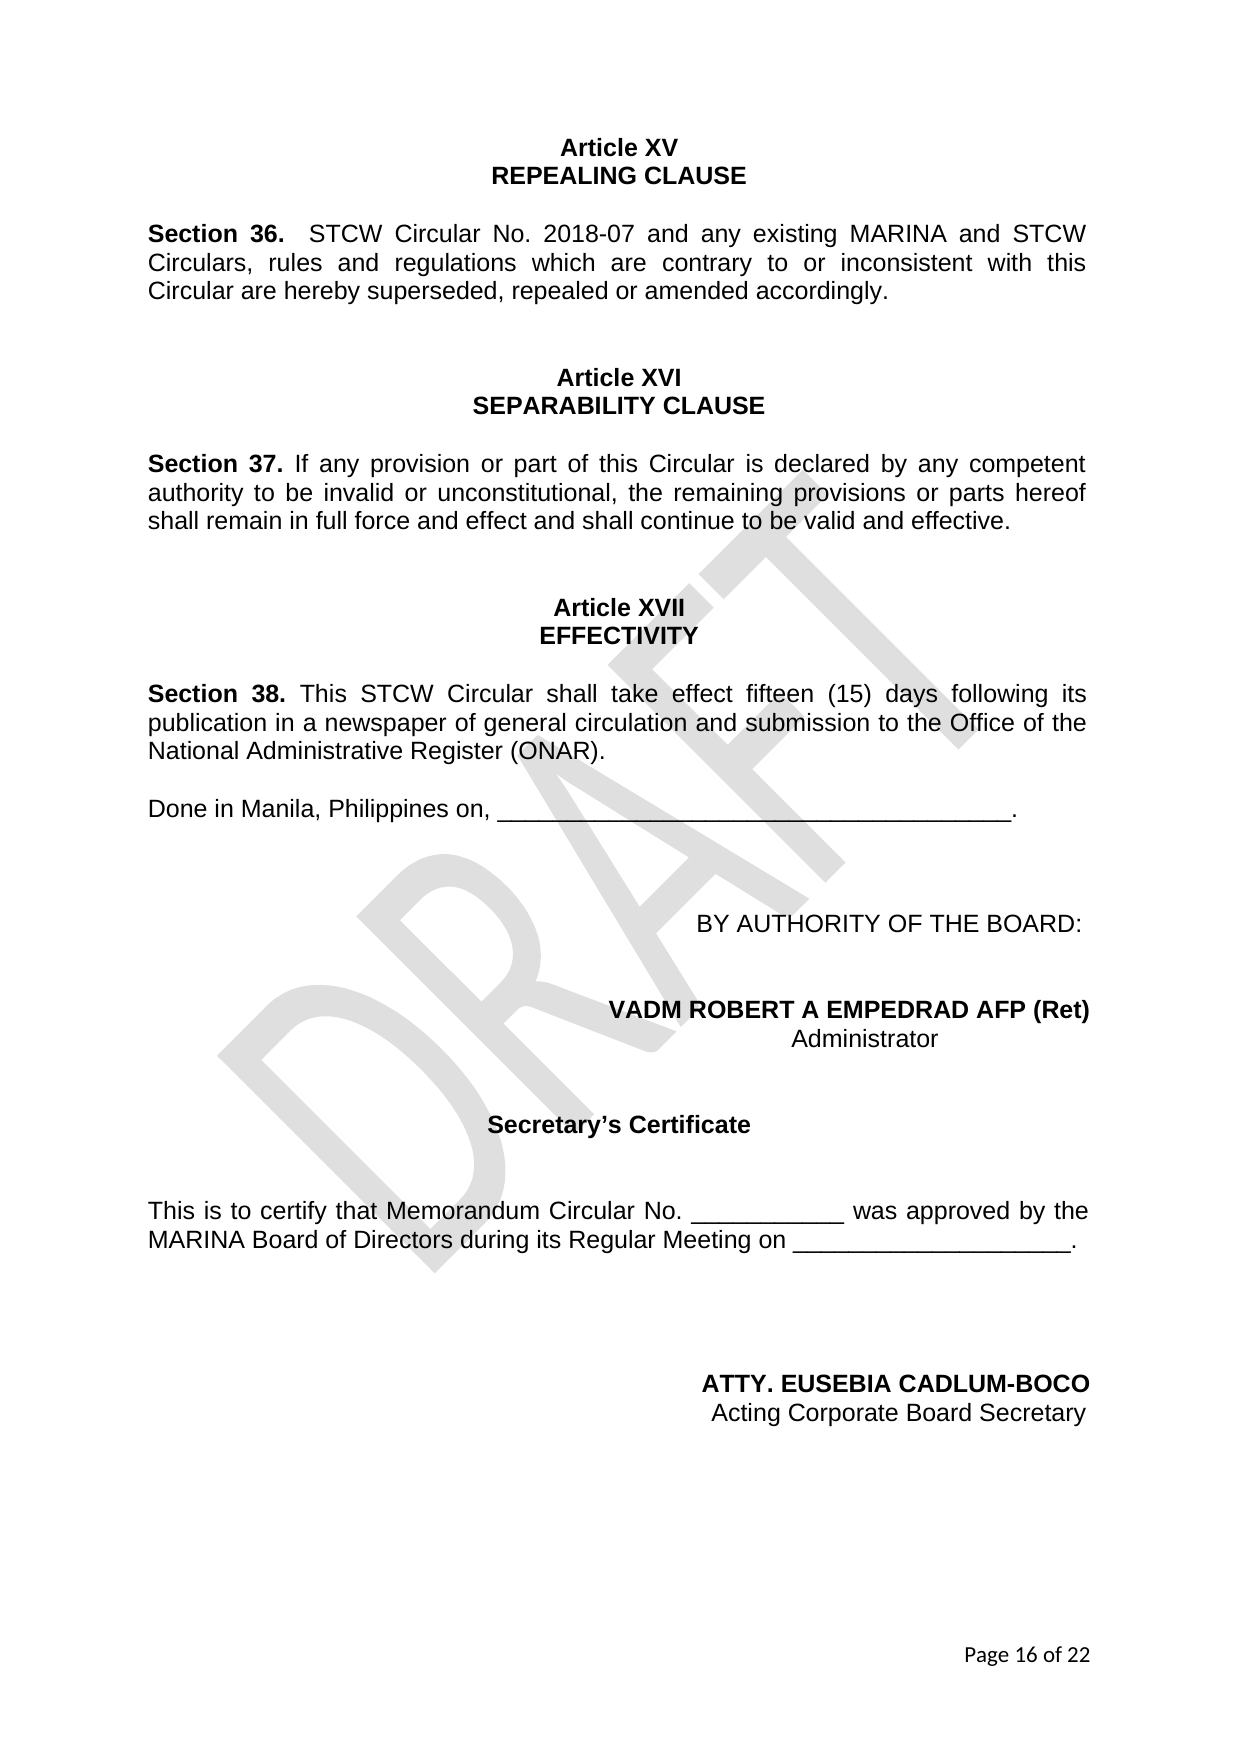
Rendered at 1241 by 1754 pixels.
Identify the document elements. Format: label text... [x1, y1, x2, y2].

text Section 37. If any provision or part of this Circular is declared by any competent authority to be invalid or unconstitutional, the remaining provisions or parts hereof shall remain in full force and effect and shall continue to be valid and effective. [148, 449, 1088, 535]
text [148, 1397, 1090, 1426]
text Section 38. This STCW Circular shall take effect fifteen (15) days following its publication in a newspaper of general circulation and submission to the Office of the National Administrative Register (ONAR). [148, 679, 1088, 765]
text ATTY. EUSEBIA CADLUM-BOCO [448, 1369, 1090, 1397]
text Secretary’s Certificate [148, 1110, 1090, 1139]
text EFFECTIVITY [148, 621, 1090, 650]
text REPEALING CLAUSE [148, 161, 1090, 190]
text SEPARABILITY CLAUSE [148, 391, 1090, 420]
text Section 36. STCW Circular No. 2018-07 and any existing MARINA and STCW Circulars, rules and regulations which are contrary to or inconsistent with this Circular are hereby superseded, repealed or amended accordingly. [148, 219, 1088, 305]
text Administrator [148, 1024, 1090, 1052]
text Article XV [148, 132, 1090, 161]
text Article XVI [148, 362, 1090, 391]
text Article XVII [148, 592, 1090, 621]
text This is to certify that Memorandum Circular No. ___________ was approved by the MARINA Board of Directors during its Regular Meeting on ____________________. [148, 1196, 1090, 1254]
text VADM ROBERT A EMPEDRAD AFP (Ret) [148, 995, 1090, 1024]
text BY AUTHORITY OF THE BOARD: [148, 909, 1090, 937]
text Done in Manila, Philippines on, _____________________________________. [148, 794, 1090, 822]
